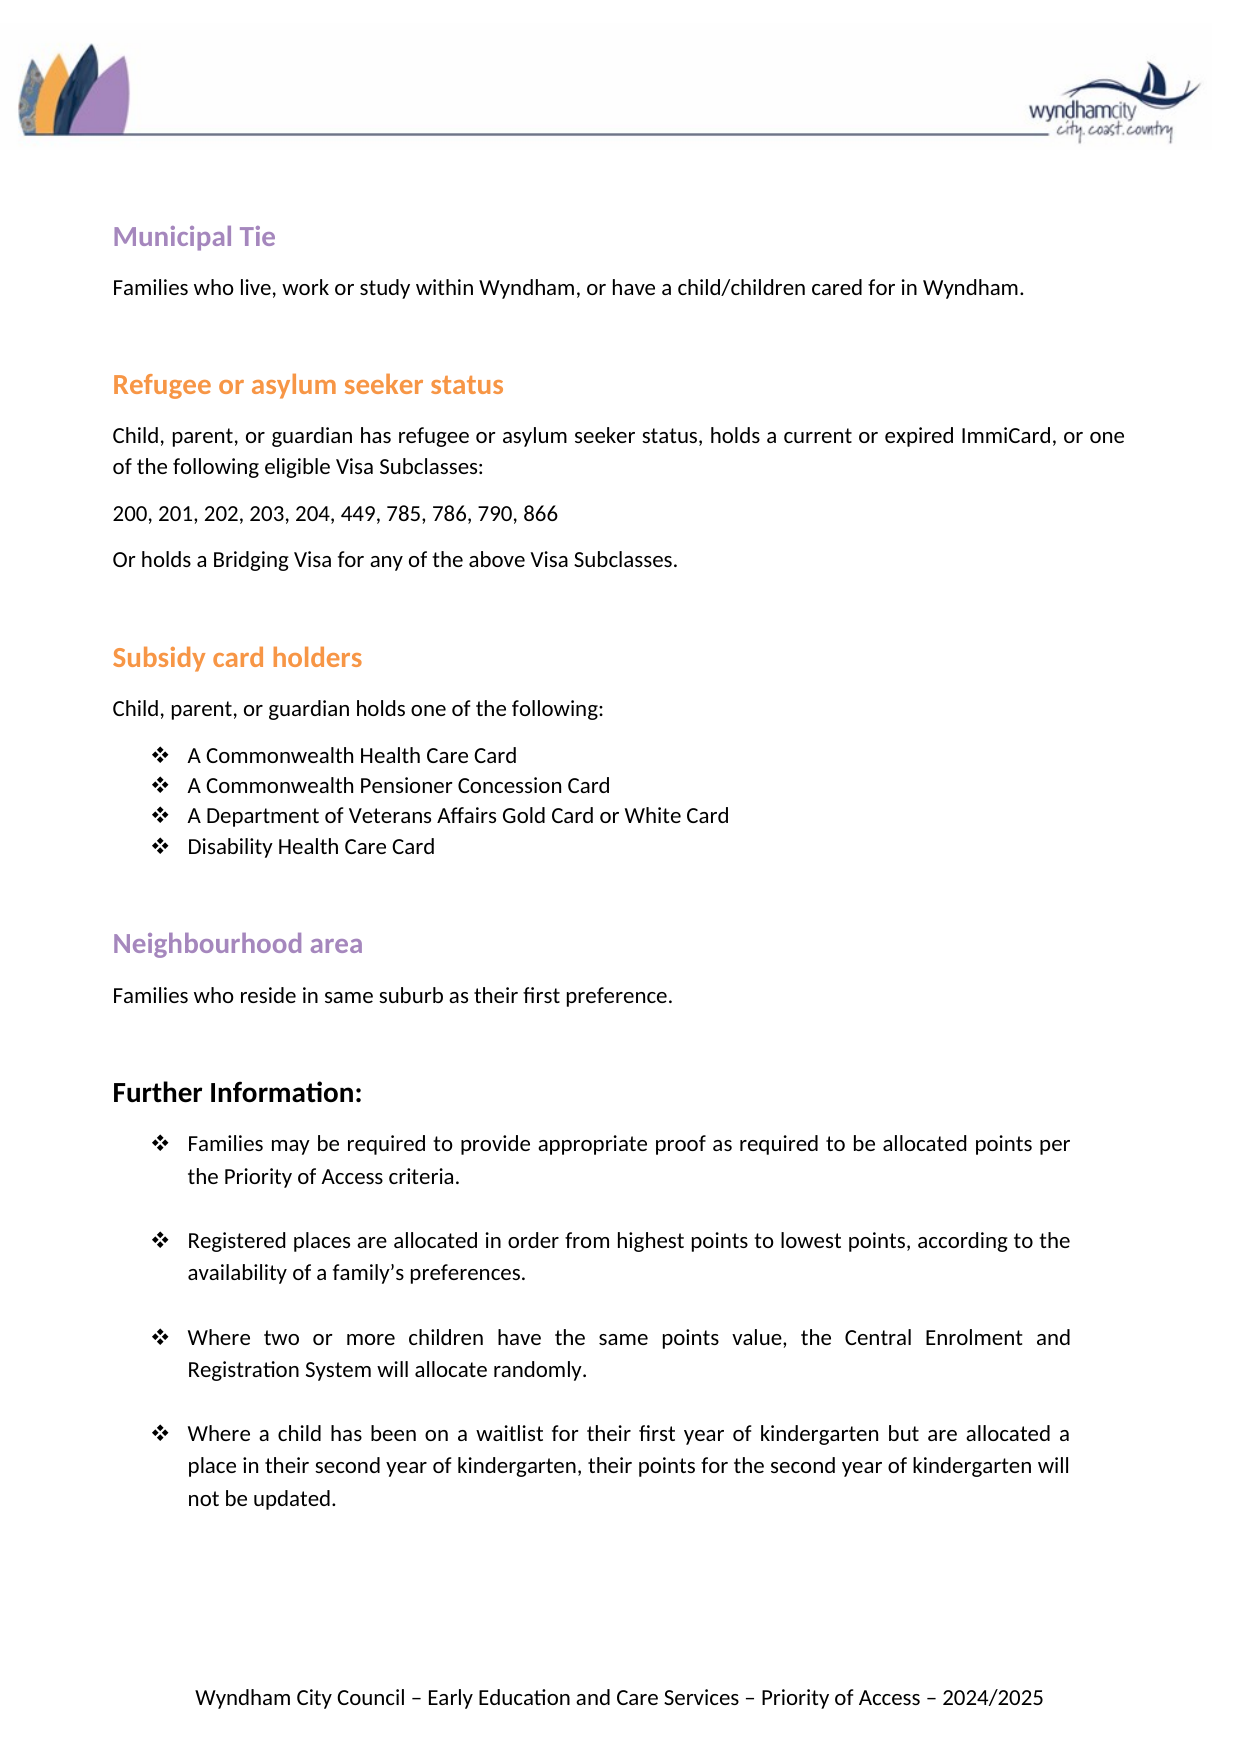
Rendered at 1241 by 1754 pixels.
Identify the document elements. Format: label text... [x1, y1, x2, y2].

list Disability Health Care Card [150, 832, 1128, 860]
text Refugee or asylum seeker status [112, 366, 1128, 402]
text Child, parent, or guardian has refugee or asylum seeker status, holds a current or expired ImmiCard, or one of the following eligible Visa Subclasses: [112, 422, 1128, 480]
text Families who live, work or study within Wyndham, or have a child/children cared for in Wyndham. [112, 273, 1128, 301]
text Or holds a Bridging Visa for any of the above Visa Subclasses. [112, 546, 1128, 573]
text Subsidy card holders [112, 639, 1128, 675]
picture [0, 23, 1212, 150]
text Child, parent, or guardian holds one of the following: [112, 694, 1128, 722]
list A Commonwealth Health Care Card [150, 741, 1128, 769]
list Where a child has been on a waitlist for their first year of kindergarten but are allocated a place in their second year of kindergarten, their points for the second year of kindergarten will not be updated. [150, 1419, 1072, 1512]
text Neighbourhood area [112, 926, 1128, 961]
list A Commonwealth Pensioner Concession Card [150, 771, 1128, 799]
text Families who reside in same suburb as their first preference. [112, 981, 1128, 1009]
list Where two or more children have the same points value, the Central Enrolment and Registration System will allocate randomly. [150, 1323, 1072, 1383]
list Registered places are allocated in order from highest points to lowest points, according to the availability of a family’s preferences. [150, 1226, 1072, 1286]
list A Department of Veterans Affairs Gold Card or White Card [150, 802, 1128, 830]
text Further Information: [112, 1074, 1128, 1110]
text 200, 201, 202, 203, 204, 449, 785, 786, 790, 866 [112, 499, 1128, 527]
text Municipal Tie [112, 218, 1128, 253]
list Families may be required to provide appropriate proof as required to be allocated points per the Priority of Access criteria. [150, 1129, 1072, 1190]
